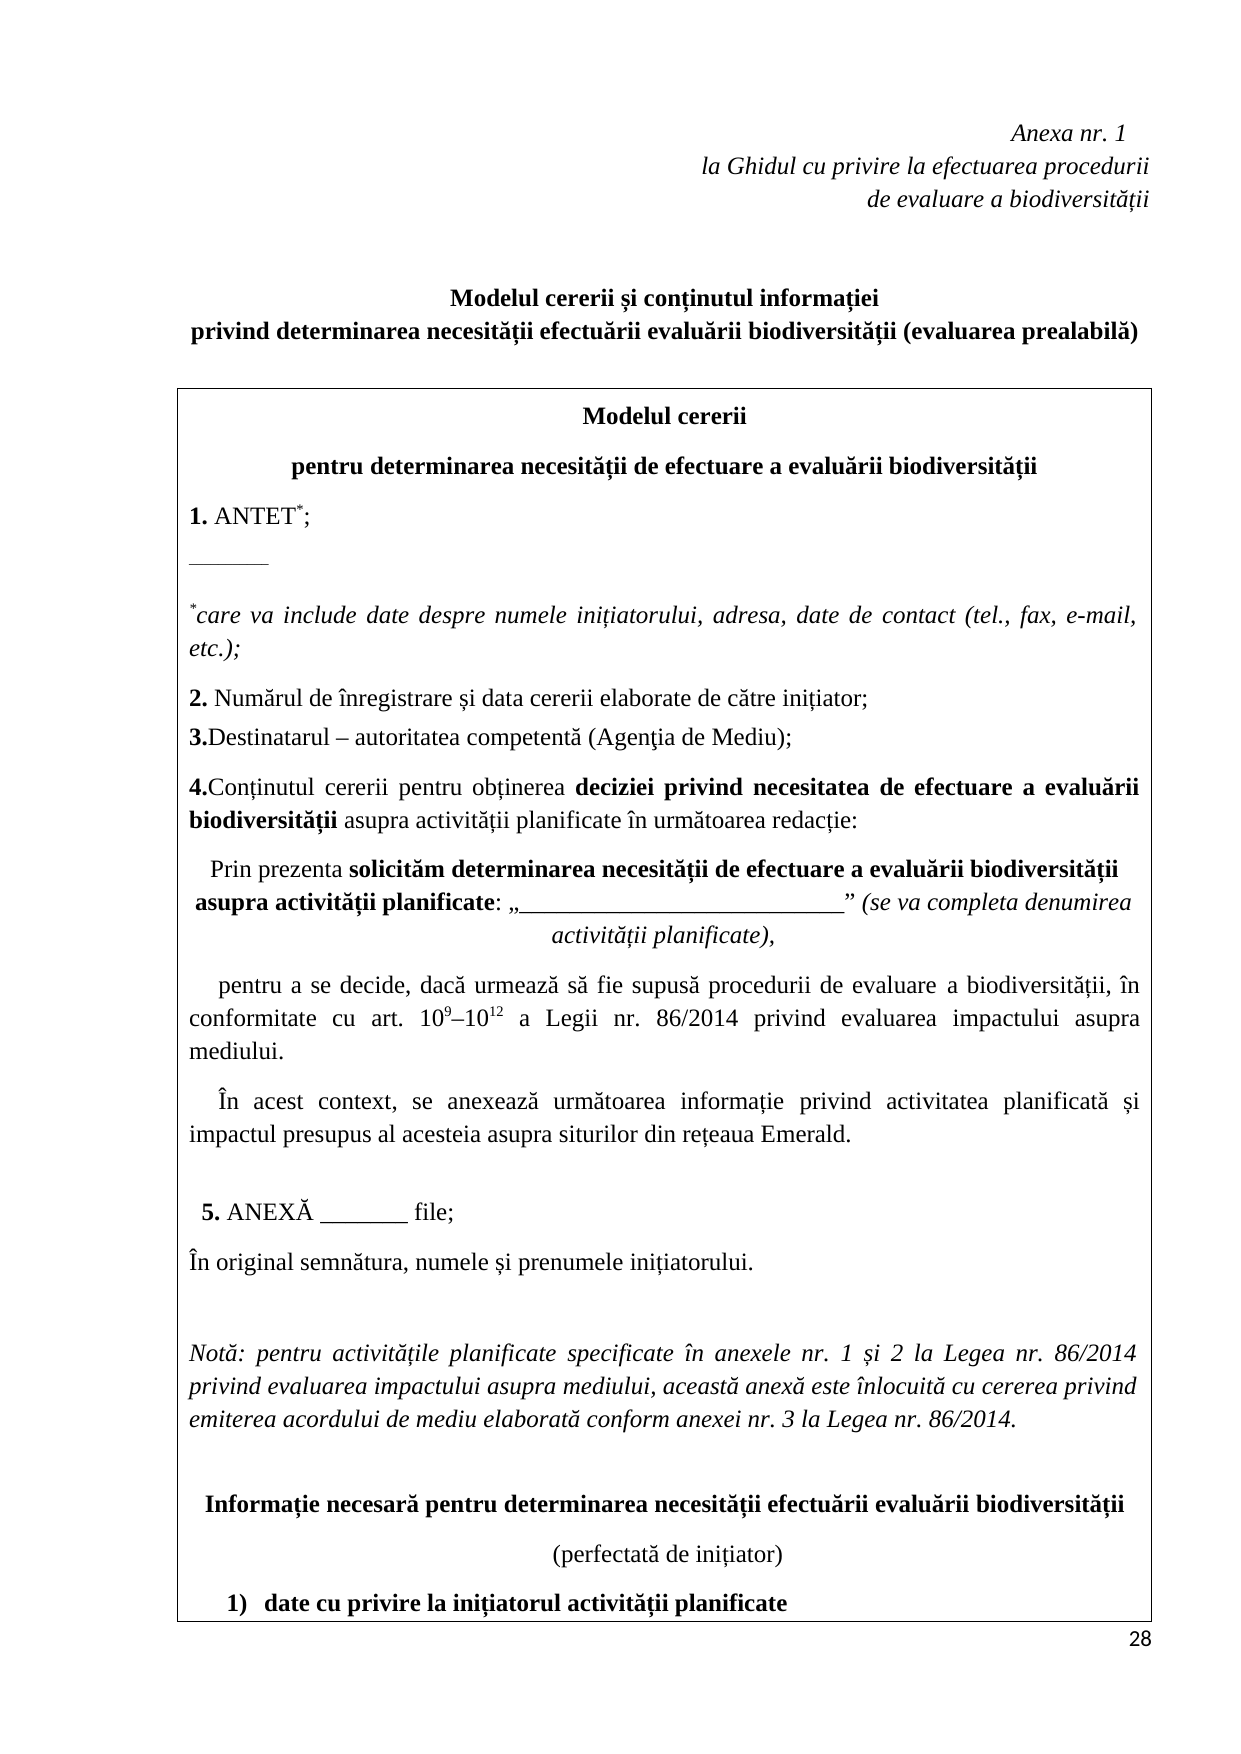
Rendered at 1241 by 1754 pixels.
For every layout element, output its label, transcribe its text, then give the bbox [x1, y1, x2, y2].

text Modelul cererii și conținutul informației [177, 283, 1152, 312]
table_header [178, 389, 1151, 1621]
subtitle Anexa nr. 1 [915, 118, 1152, 147]
text la Ghidul cu privire la efectuarea procedurii [177, 151, 1152, 180]
text de evaluare a biodiversității [177, 184, 1152, 213]
text privind determinarea necesității efectuării evaluării biodiversității (evaluarea prealabilă) [177, 316, 1152, 345]
